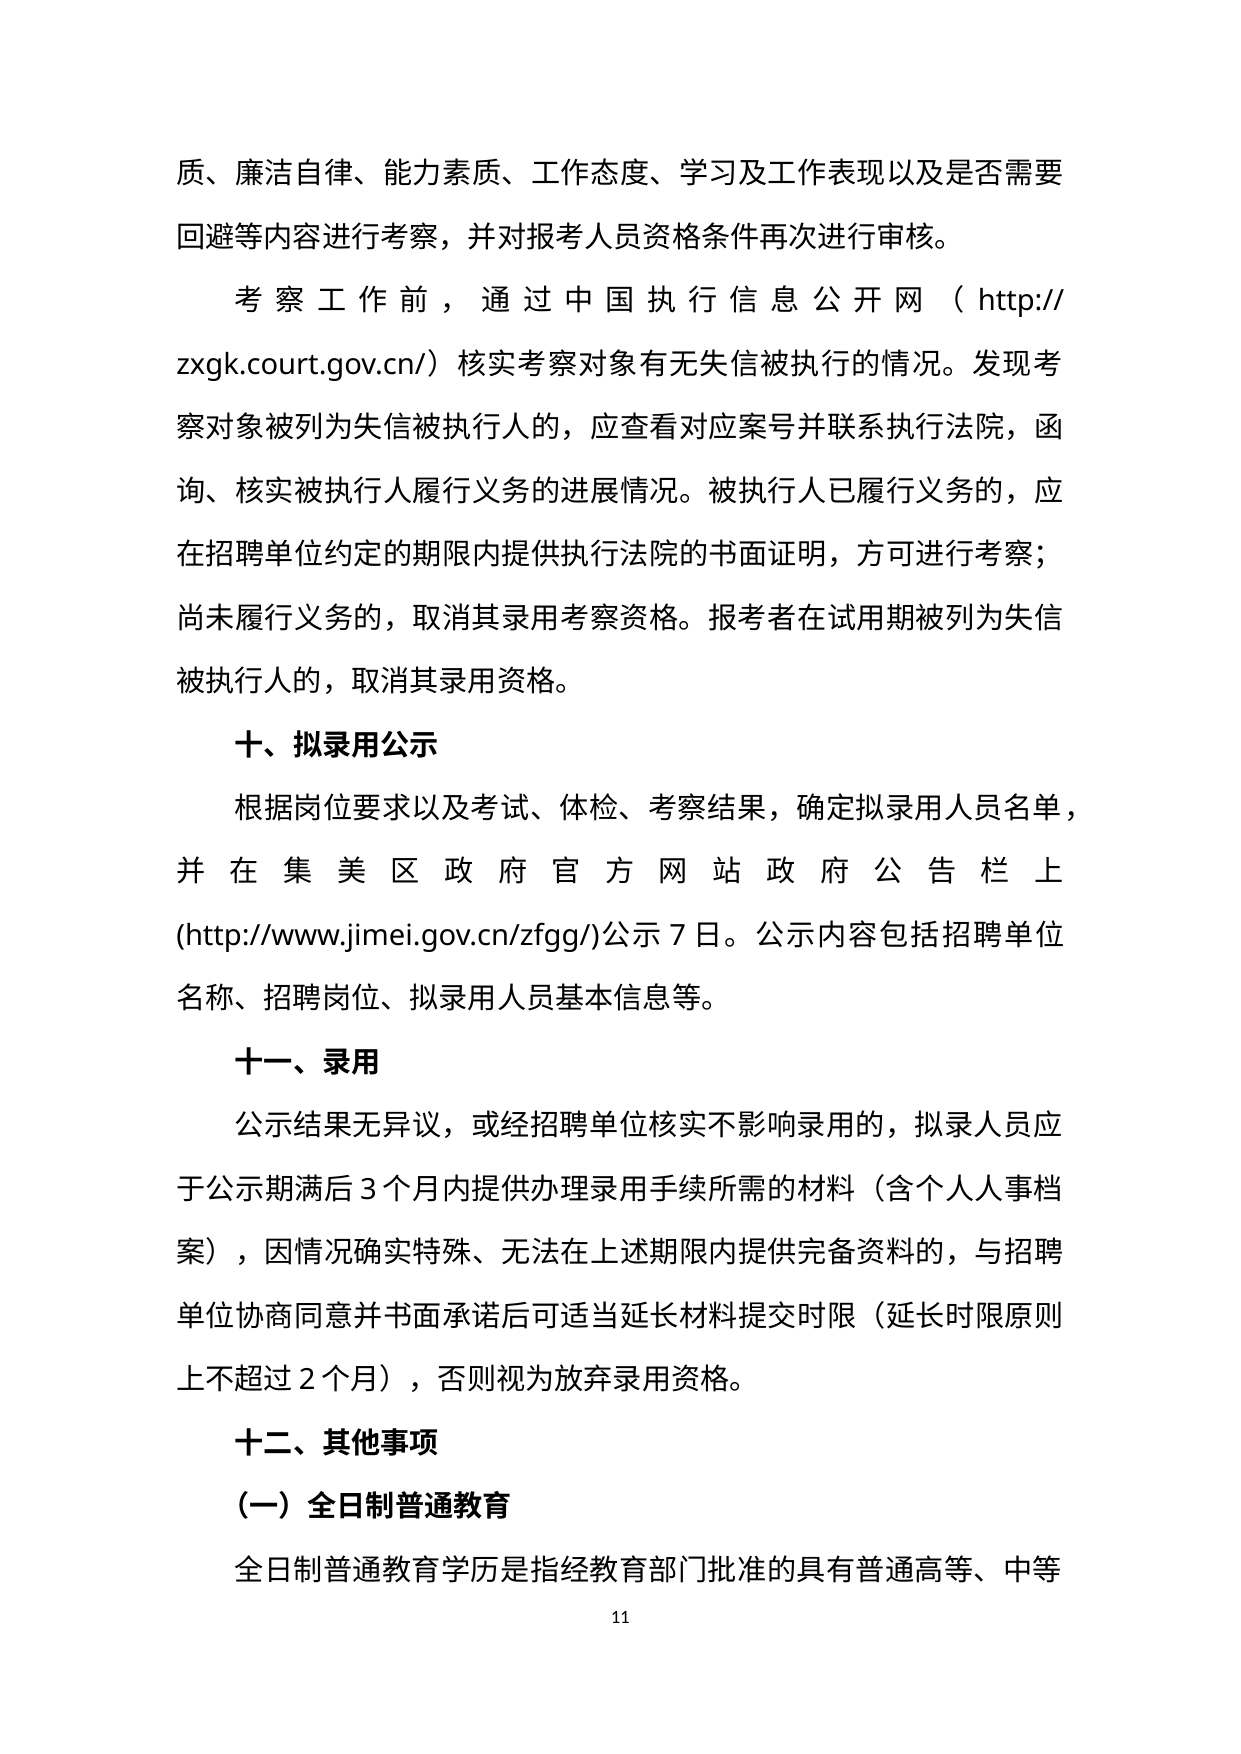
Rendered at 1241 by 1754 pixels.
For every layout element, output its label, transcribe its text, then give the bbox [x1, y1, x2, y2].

list 全日制普通教育 [176, 1483, 1064, 1525]
list 录用 [176, 1038, 1064, 1081]
list 其他事项 [176, 1419, 1064, 1462]
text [176, 1546, 1064, 1588]
text 考察工作前，通过中国执行信息公开网（http://zxgk.court.gov.cn/）核实考察对象有无失信被执行的情况。发现考察对象被列为失信被执行人的，应查看对应案号并联系执行法院，函询、核实被执行人履行义务的进展情况。被执行人已履行义务的，应在招聘单位约定的期限内提供执行法院的书面证明，方可进行考察；尚未履行义务的，取消其录用考察资格。报考者在试用期被列为失信被执行人的，取消其录用资格。 [176, 277, 1064, 700]
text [176, 150, 1064, 256]
list 拟录用公示 [176, 721, 1064, 763]
text 根据岗位要求以及考试、体检、考察结果，确定拟录用人员名单，并在集美区政府官方网站政府公告栏上 (http://www.jimei.gov.cn/zfgg/)公示7日。公示内容包括招聘单位名称、招聘岗位、拟录用人员基本信息等。 [176, 784, 1064, 1017]
text 公示结果无异议，或经招聘单位核实不影响录用的，拟录人员应于公示期满后3个月内提供办理录用手续所需的材料（含个人人事档案），因情况确实特殊、无法在上述期限内提供完备资料的，与招聘单位协商同意并书面承诺后可适当延长材料提交时限（延长时限原则上不超过2个月），否则视为放弃录用资格。 [176, 1102, 1064, 1398]
